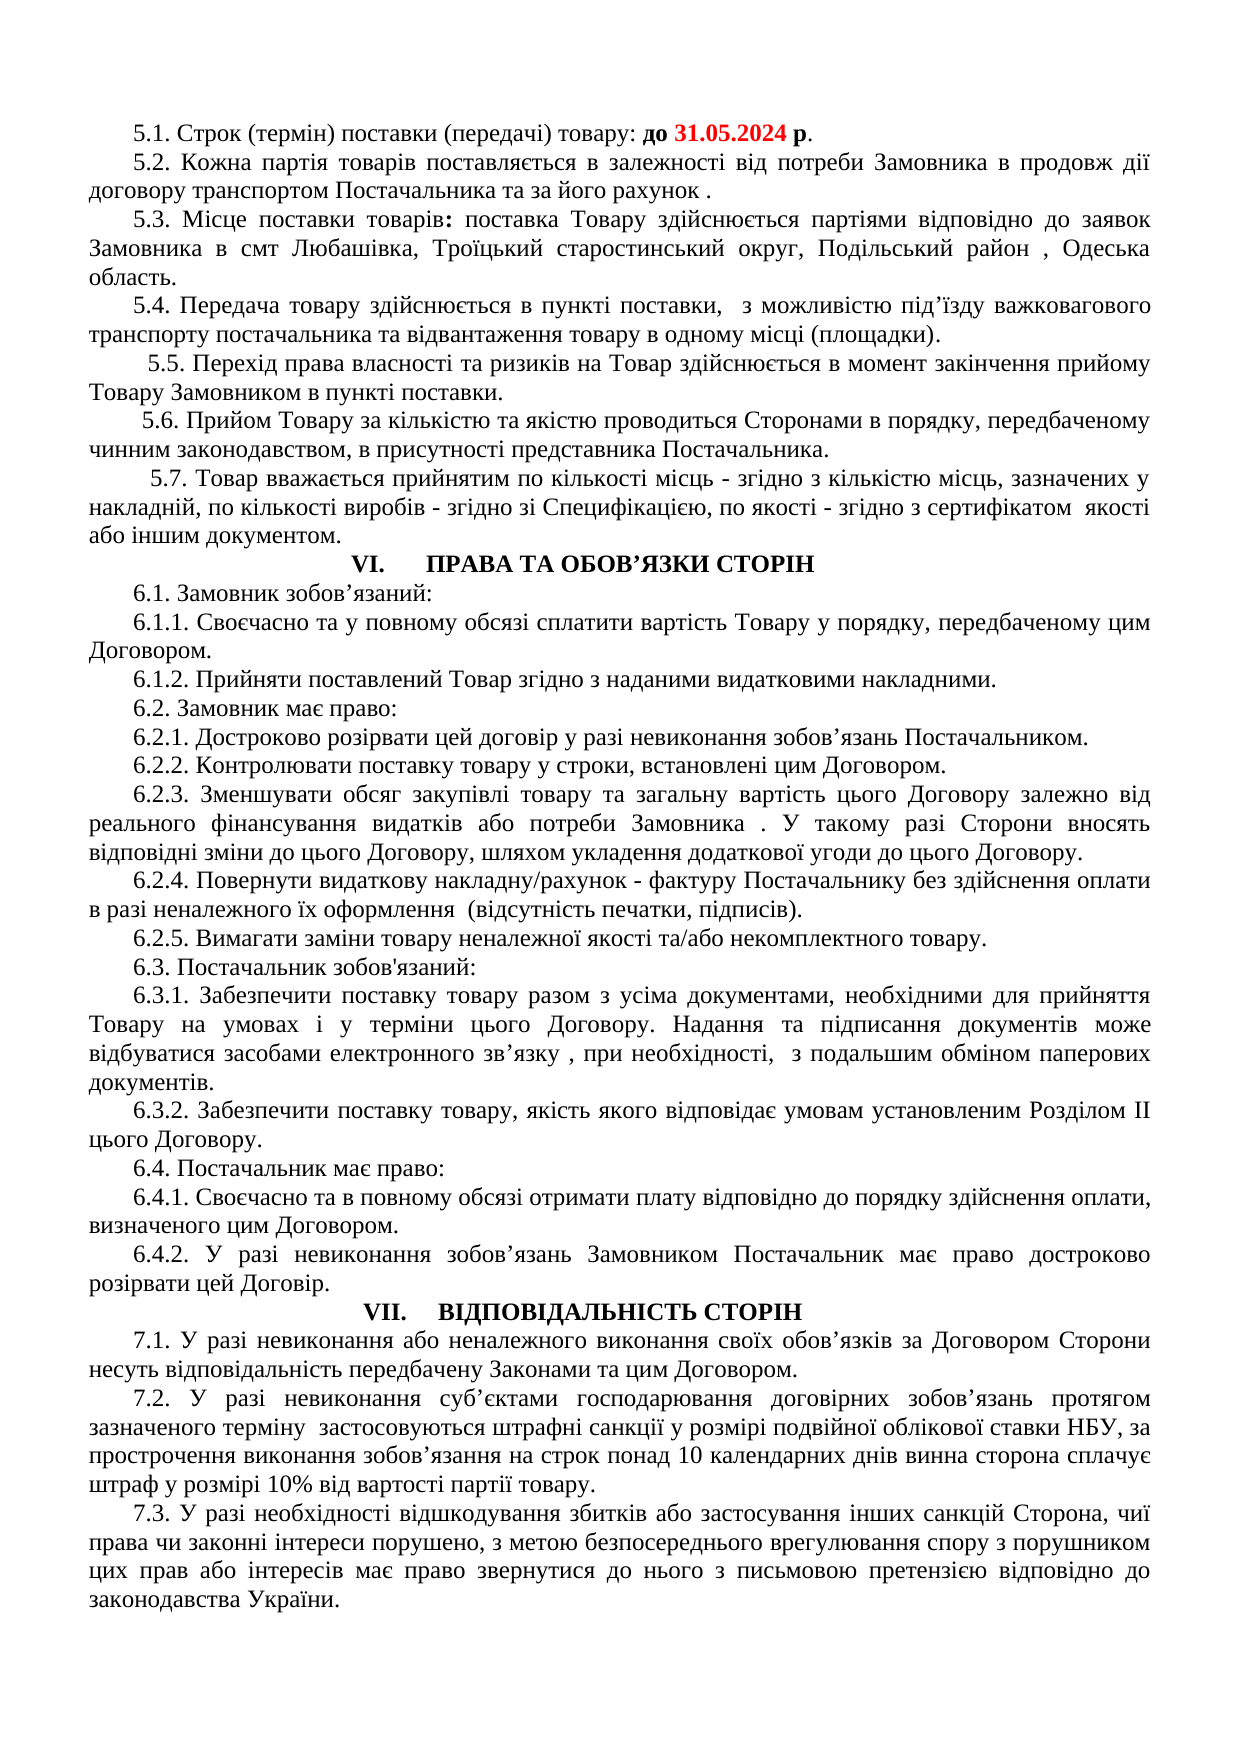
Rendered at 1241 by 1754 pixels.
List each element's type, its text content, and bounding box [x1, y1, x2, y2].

text 7.3. У разі необхідності відшкодування збитків або застосування інших санкцій Сторона, чиї права чи законні інтереси порушено, з метою безпосереднього врегулювання спору з порушником цих прав або інтересів має право звернутися до нього з письмовою претензією відповідно до законодавства України. [88, 1498, 1152, 1613]
text 5.6. Прийом Товару за кількістю та якістю проводиться Сторонами в порядку, передбаченому чинним законодавством, в присутності представника Постачальника. [88, 406, 1152, 463]
text 5.2. Кожна партія товарів поставляється в залежності від потреби Замовника в продовж дії договору транспортом Постачальника та за його рахунок . [88, 147, 1152, 204]
list ВІДПОВІДАЛЬНІСТЬ СТОРІН [13, 1297, 1152, 1326]
text 6.1.2. Прийняти поставлений Товар згідно з наданими видатковими накладними. [88, 664, 1152, 693]
list ПРАВА ТА ОБОВ’ЯЗКИ СТОРІН [13, 549, 1152, 578]
text 6.4.1. Своєчасно та в повному обсязі отримати плату відповідно до порядку здійснення оплати, визначеного цим Договором. [88, 1182, 1152, 1239]
text 6.2.3. Зменшувати обсяг закупівлі товару та загальну вартість цього Договору залежно від реального фінансування видатків або потреби Замовника . У такому разі Сторони вносять відповідні зміни до цього Договору, шляхом укладення додаткової угоди до цього Договору. [88, 779, 1152, 866]
text 5.3. Місце поставки товарів: поставка Товару здійснюється партіями відповідно до заявок Замовника в смт Любашівка, Троїцький старостинський округ, Подільський район , Одеська область. [88, 204, 1152, 291]
text 6.2.1. Достроково розірвати цей договір у разі невиконання зобов’язань Постачальником. [88, 722, 1152, 751]
text 7.1. У разі невиконання або неналежного виконання своїх обов’язків за Договором Сторони несуть відповідальність передбачену Законами та цим Договором. [88, 1326, 1152, 1383]
text 6.1.1. Своєчасно та у повному обсязі сплатити вартість Товару у порядку, передбаченому цим Договором. [88, 607, 1152, 664]
text 6.1. Замовник зобов’язаний: [88, 578, 1152, 607]
text 6.3.2. Забезпечити поставку товару, якість якого відповідає умовам установленим Розділом ІІ цього Договору. [88, 1096, 1152, 1153]
text 6.4. Постачальник має право: [88, 1153, 1152, 1182]
text 7.2. У разі невиконання суб’єктами господарювання договірних зобов’язань протягом зазначеного терміну застосовуються штрафні санкції у розмірі подвійної облікової ставки НБУ, за прострочення виконання зобов’язання на строк понад 10 календарних днів винна сторона сплачує штраф у розмірі 10% від вартості партії товару. [88, 1383, 1152, 1498]
text 5.1. Строк (термін) поставки (передачі) товару: до 31.05.2024 р. [88, 118, 1152, 147]
text 6.2. Замовник має право: [88, 693, 1152, 722]
text 6.3.1. Забезпечити поставку товару разом з усіма документами, необхідними для прийняття Товару на умовах і у терміни цього Договору. Надання та підписання документів може відбуватися засобами електронного зв’язку , при необхідності, з подальшим обміном паперових документів. [88, 981, 1152, 1096]
text 6.2.4. Повернути видаткову накладну/рахунок - фактуру Постачальнику без здійснення оплати в разі неналежного їх оформлення (відсутність печатки, підписів). [88, 866, 1152, 923]
text 5.7. Товар вважається прийнятим по кількості місць - згідно з кількістю місць, зазначених у накладній, по кількості виробів - згідно зі Специфікацією, по якості - згідно з сертифікатом якості або іншим документом. [88, 463, 1152, 549]
text 6.3. Постачальник зобов'язаний: [88, 952, 1152, 981]
text 5.5. Перехід права власності та ризиків на Товар здійснюється в момент закінчення прийому Товару Замовником в пункті поставки. [88, 348, 1152, 406]
text 6.4.2. У разі невиконання зобов’язань Замовником Постачальник має право достроково розірвати цей Договір. [88, 1239, 1152, 1297]
text 6.2.2. Контролювати поставку товару у строки, встановлені цим Договором. [88, 751, 1152, 779]
text 5.4. Передача товару здійснюється в пункті поставки, з можливістю під’їзду важковагового транспорту постачальника та відвантаження товару в одному місці (площадки). [88, 291, 1152, 348]
text 6.2.5. Вимагати заміни товару неналежної якості та/або некомплектного товару. [88, 923, 1152, 952]
